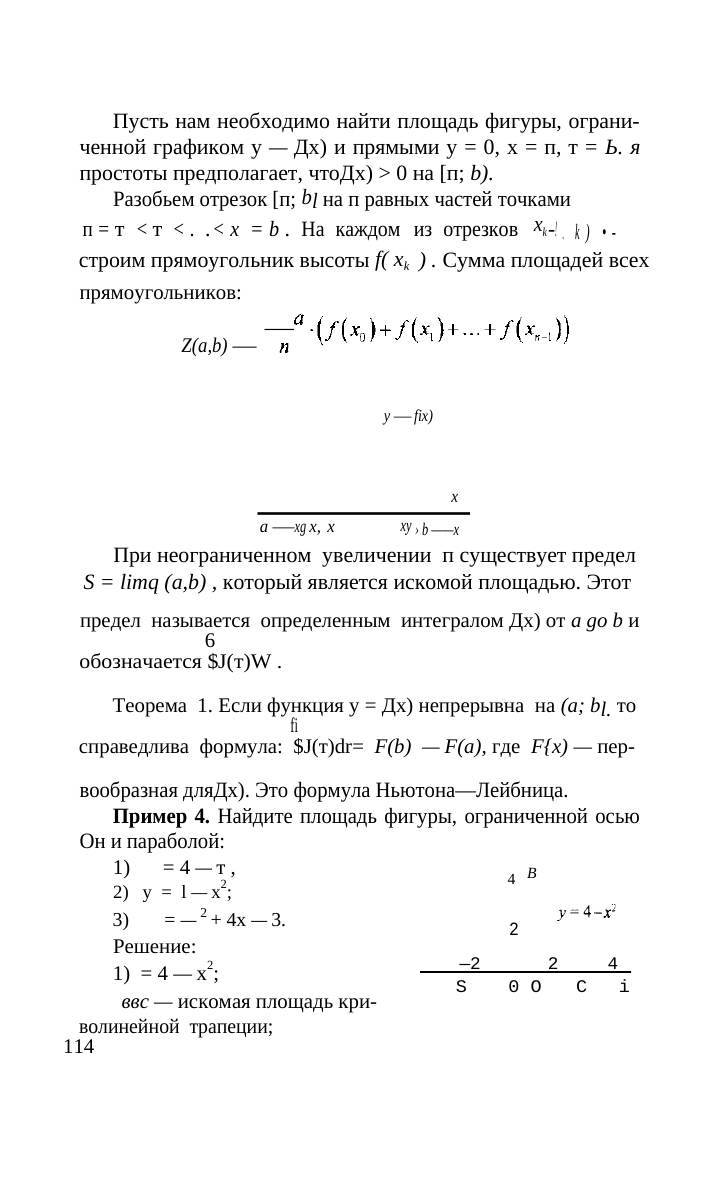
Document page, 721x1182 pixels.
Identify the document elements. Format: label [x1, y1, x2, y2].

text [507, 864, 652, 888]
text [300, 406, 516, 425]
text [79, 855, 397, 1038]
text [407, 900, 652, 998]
picture [557, 904, 616, 921]
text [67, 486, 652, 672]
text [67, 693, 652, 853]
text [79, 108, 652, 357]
picture [263, 310, 575, 353]
